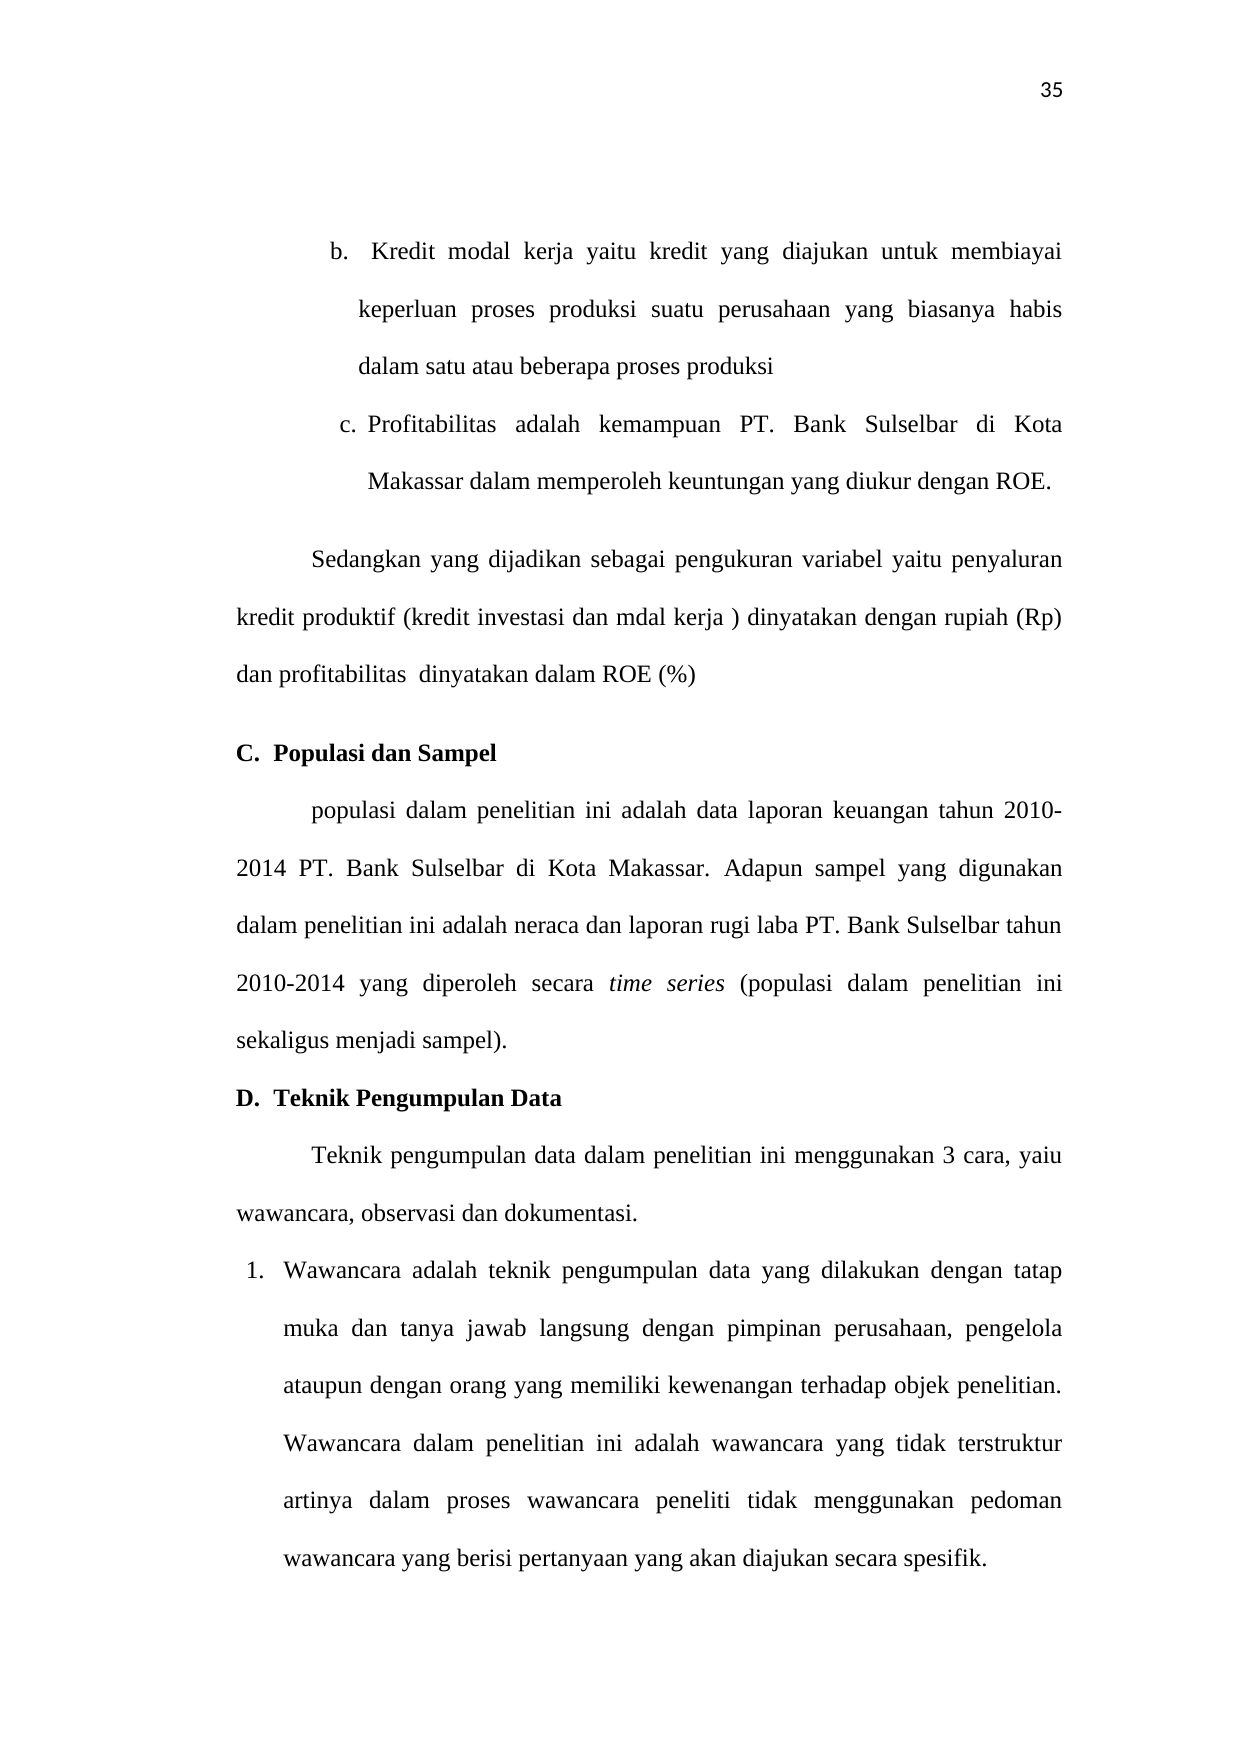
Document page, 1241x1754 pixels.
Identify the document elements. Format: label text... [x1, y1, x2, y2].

list Teknik Pengumpulan Data [236, 1083, 1063, 1112]
list Populasi dan Sampel [236, 738, 1063, 767]
text Sedangkan yang dijadikan sebagai pengukuran variabel yaitu penyaluran kredit produktif (kredit investasi dan mdal kerja ) dinyatakan dengan rupiah (Rp) dan profitabilitas dinyatakan dalam ROE (%) [236, 544, 1063, 688]
list populasi dalam penelitian ini adalah data laporan keuangan tahun 2010-2014 PT. Bank Sulselbar di Kota Makassar. Adapun sampel yang digunakan dalam penelitian ini adalah neraca dan laporan rugi laba PT. Bank Sulselbar tahun 2010-2014 yang diperoleh secara time series (populasi dalam penelitian ini sekaligus menjadi sampel). [236, 795, 1063, 1054]
list Wawancara adalah teknik pengumpulan data yang dilakukan dengan tatap muka dan tanya jawab langsung dengan pimpinan perusahaan, pengelola ataupun dengan orang yang memiliki kewenangan terhadap objek penelitian. Wawancara dalam penelitian ini adalah wawancara yang tidak terstruktur artinya dalam proses wawancara peneliti tidak menggunakan pedoman wawancara yang berisi pertanyaan yang akan diajukan secara spesifik. [246, 1255, 1063, 1572]
list Kredit modal kerja yaitu kredit yang diajukan untuk membiayai keperluan proses produksi suatu perusahaan yang biasanya habis dalam satu atau beberapa proses produksi [330, 236, 1063, 380]
list Teknik pengumpulan data dalam penelitian ini menggunakan 3 cara, yaiu wawancara, observasi dan dokumentasi. [236, 1140, 1063, 1227]
list Profitabilitas adalah kemampuan PT. Bank Sulselbar di Kota Makassar dalam memperoleh keuntungan yang diukur dengan ROE. [339, 409, 1063, 495]
